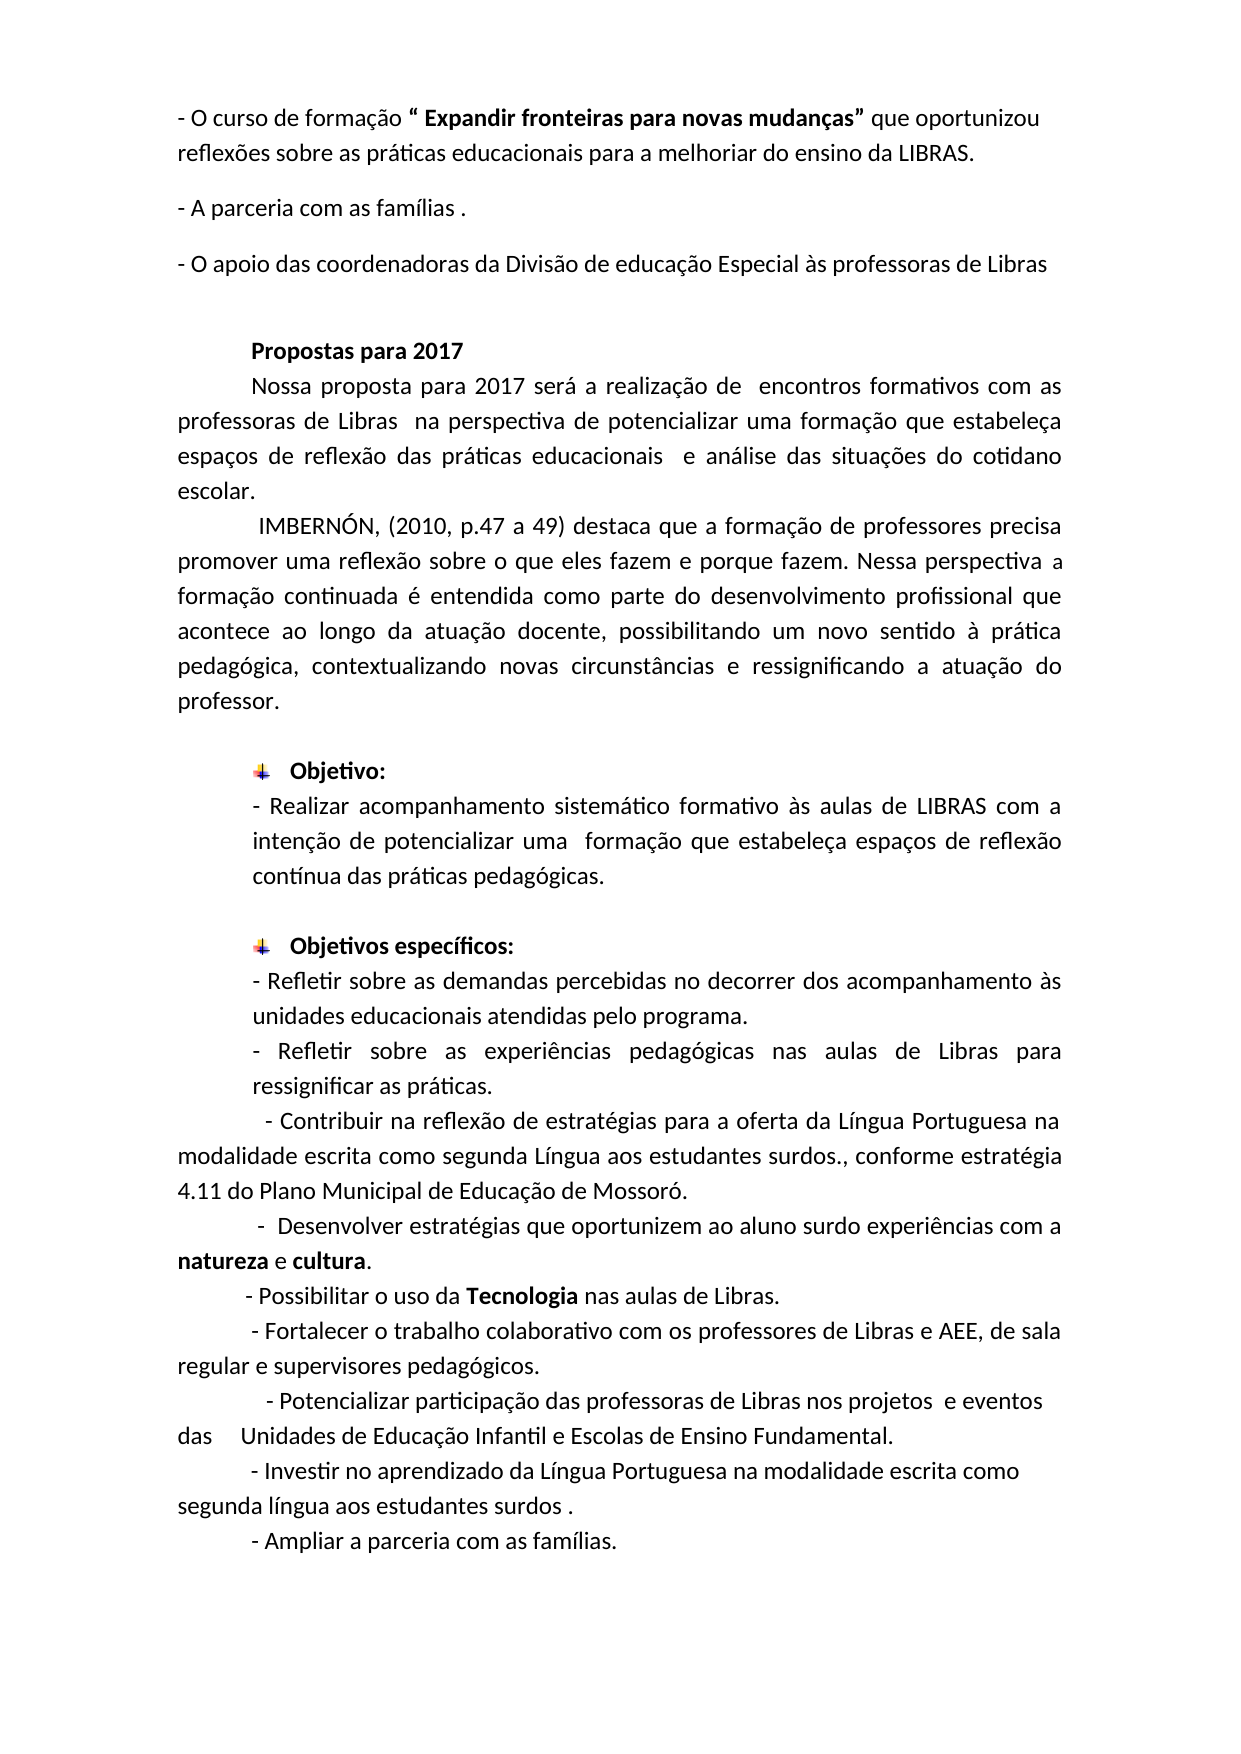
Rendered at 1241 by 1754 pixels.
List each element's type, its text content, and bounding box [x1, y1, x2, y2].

text - O curso de formação “ Expandir fronteiras para novas mudanças” que oportunizou reflexões sobre as práticas educacionais para a melhoriar do ensino da LIBRAS. [177, 102, 1063, 167]
text - Ampliar a parceria com as famílias. [251, 1525, 1063, 1555]
text - A parceria com as famílias . [177, 193, 1063, 223]
text - Investir no aprendizado da Língua Portuguesa na modalidade escrita como segunda língua aos estudantes surdos . [177, 1455, 1063, 1520]
picture [253, 937, 270, 955]
text - Possibilitar o uso da Tecnologia nas aulas de Libras. [177, 1280, 1063, 1310]
text - Desenvolver estratégias que oportunizem ao aluno surdo experiências com a natureza e cultura. [177, 1210, 1063, 1275]
text Nossa proposta para 2017 será a realização de encontros formativos com as professoras de Libras na perspectiva de potencializar uma formação que estabeleça espaços de reflexão das práticas educacionais e análise das situações do cotidano escolar. [177, 370, 1063, 505]
text - Fortalecer o trabalho colaborativo com os professores de Libras e AEE, de sala regular e supervisores pedagógicos. [177, 1315, 1063, 1380]
list - Refletir sobre as demandas percebidas no decorrer dos acompanhamento às unidades educacionais atendidas pelo programa. [252, 965, 1063, 1030]
text - O apoio das coordenadoras da Divisão de educação Especial às professoras de Libras [177, 248, 1063, 279]
picture [253, 762, 270, 780]
text - Contribuir na reflexão de estratégias para a oferta da Língua Portuguesa na modalidade escrita como segunda Língua aos estudantes surdos., conforme estratégia 4.11 do Plano Municipal de Educação de Mossoró. [177, 1105, 1063, 1205]
text das Unidades de Educação Infantil e Escolas de Ensino Fundamental. [177, 1420, 1063, 1450]
list - Refletir sobre as experiências pedagógicas nas aulas de Libras para ressignificar as práticas. [252, 1035, 1063, 1100]
list Objetivo: [252, 755, 1063, 785]
text IMBERNÓN, (2010, p.47 a 49) destaca que a formação de professores precisa promover uma reflexão sobre o que eles fazem e porque fazem. Nessa perspectiva a formação continuada é entendida como parte do desenvolvimento profissional que acontece ao longo da atuação docente, possibilitando um novo sentido à prática pedagógica, contextualizando novas circunstâncias e ressignificando a atuação do professor. [177, 510, 1063, 715]
list Objetivos específicos: [252, 930, 1063, 960]
text Propostas para 2017 [177, 335, 1063, 365]
list - Realizar acompanhamento sistemático formativo às aulas de LIBRAS com a intenção de potencializar uma formação que estabeleça espaços de reflexão contínua das práticas pedagógicas. [252, 790, 1063, 890]
text - Potencializar participação das professoras de Libras nos projetos e eventos [266, 1385, 1063, 1415]
